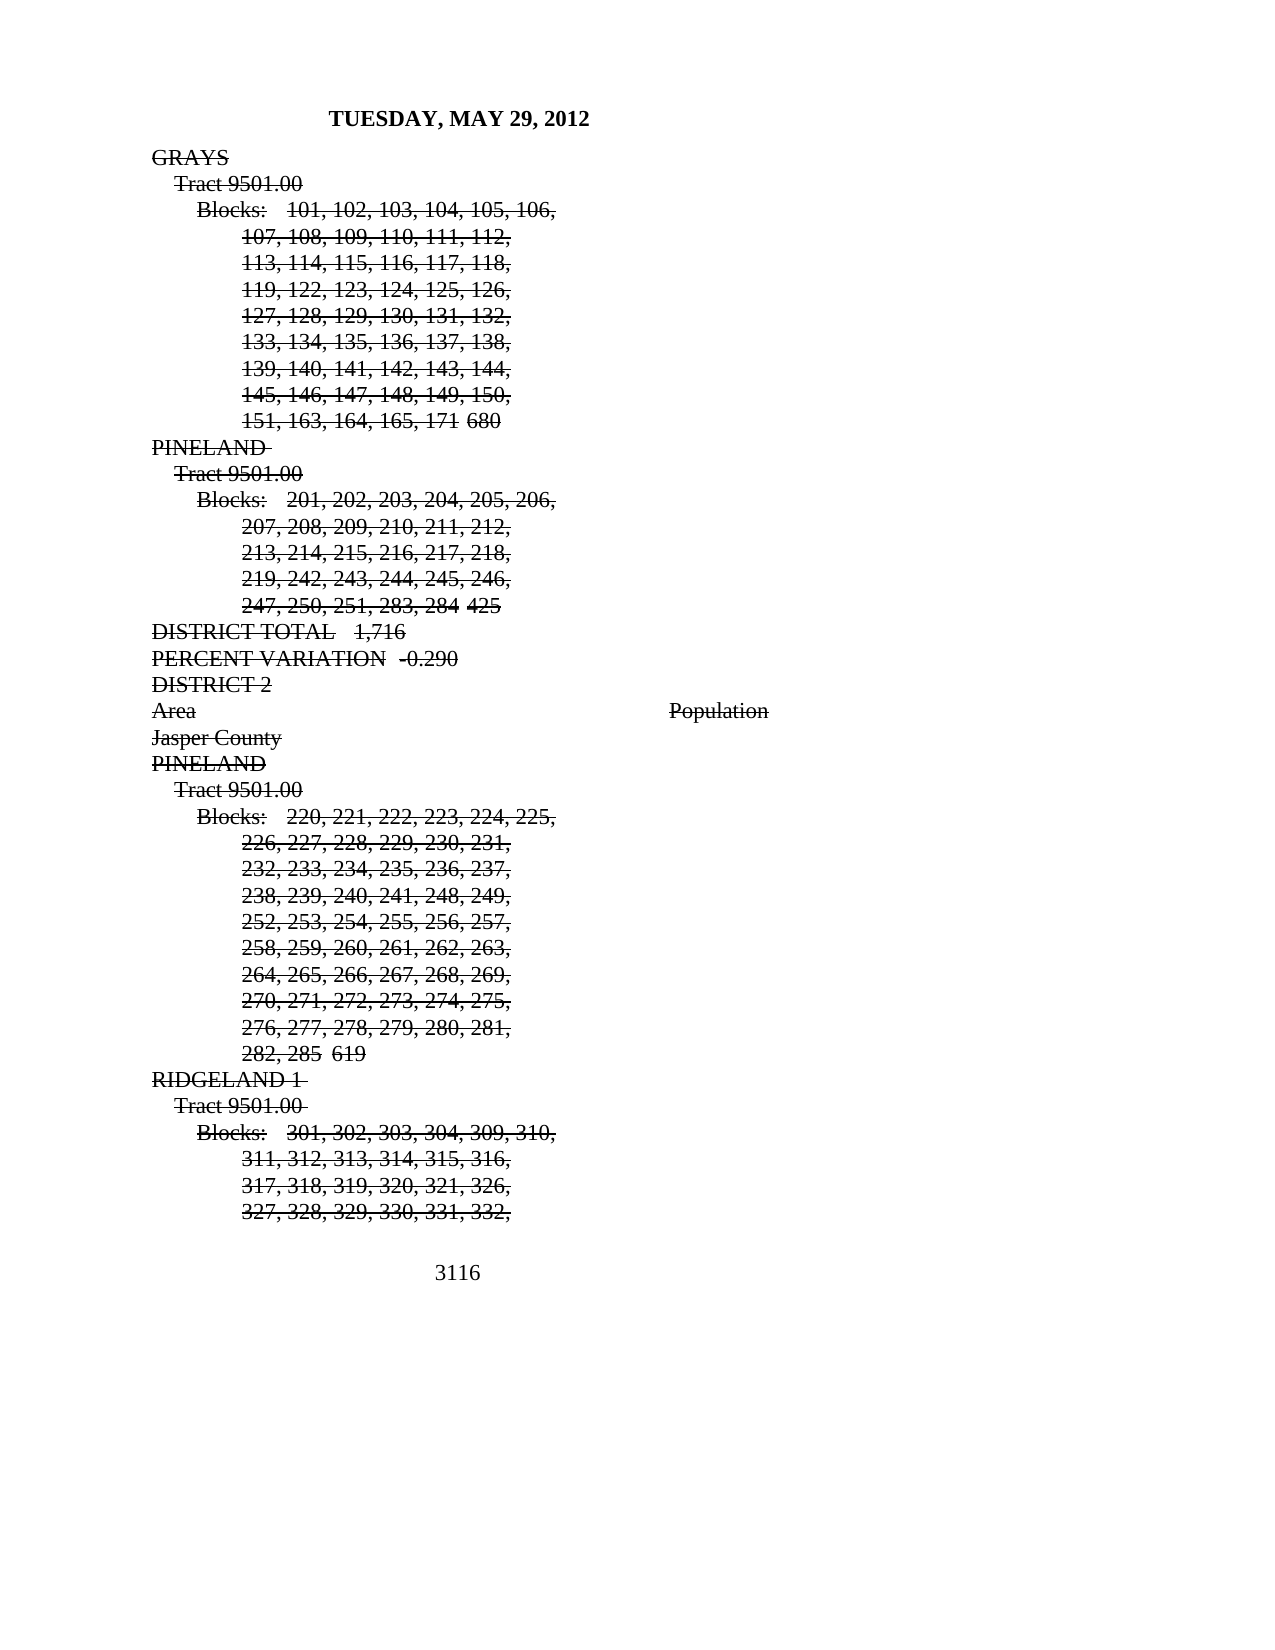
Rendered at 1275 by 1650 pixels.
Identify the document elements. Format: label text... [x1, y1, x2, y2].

text 107, 108, 109, 110, 111, 112, [129, 223, 789, 249]
text Tract 9501.00 [129, 170, 789, 197]
text Blocks: 220, 221, 222, 223, 224, 225, [129, 803, 789, 829]
text 264, 265, 266, 267, 268, 269, [129, 961, 789, 987]
text 311, 312, 313, 314, 315, 316, [129, 1145, 789, 1172]
text Area Population [129, 697, 789, 724]
text 327, 328, 329, 330, 331, 332, [129, 1198, 789, 1224]
text 258, 259, 260, 261, 262, 263, [129, 934, 789, 961]
text 282, 285 619 [129, 1040, 789, 1066]
text DISTRICT 2 [129, 671, 789, 697]
text 226, 227, 228, 229, 230, 231, [129, 829, 789, 855]
text 232, 233, 234, 235, 236, 237, [129, 855, 789, 882]
text 270, 271, 272, 273, 274, 275, [129, 987, 789, 1013]
text 139, 140, 141, 142, 143, 144, [129, 355, 789, 381]
text PERCENT VARIATION -0.290 [129, 644, 789, 671]
text 151, 163, 164, 165, 171 680 [129, 407, 789, 434]
text Blocks: 201, 202, 203, 204, 205, 206, [129, 486, 789, 513]
text 276, 277, 278, 279, 280, 281, [129, 1013, 789, 1040]
text 247, 250, 251, 283, 284 425 [129, 592, 789, 618]
text Tract 9501.00 [129, 1093, 789, 1119]
text PINELAND [129, 750, 789, 776]
text Blocks: 301, 302, 303, 304, 309, 310, [129, 1119, 789, 1145]
text 133, 134, 135, 136, 137, 138, [129, 328, 789, 355]
text Tract 9501.00 [129, 776, 789, 803]
text 113, 114, 115, 116, 117, 118, [129, 249, 789, 276]
text 145, 146, 147, 148, 149, 150, [129, 381, 789, 407]
text Jasper County [129, 724, 789, 750]
text GRAYS [129, 144, 789, 170]
text 213, 214, 215, 216, 217, 218, [129, 539, 789, 566]
text 207, 208, 209, 210, 211, 212, [129, 513, 789, 539]
text 119, 122, 123, 124, 125, 126, [129, 276, 789, 302]
text PINELAND [129, 434, 789, 460]
text 317, 318, 319, 320, 321, 326, [129, 1172, 789, 1198]
text DISTRICT TOTAL 1,716 [129, 618, 789, 644]
text Blocks: 101, 102, 103, 104, 105, 106, [129, 197, 789, 223]
text RIDGELAND 1 [129, 1066, 789, 1093]
text 219, 242, 243, 244, 245, 246, [129, 566, 789, 592]
text 127, 128, 129, 130, 131, 132, [129, 302, 789, 328]
text Tract 9501.00 [129, 460, 789, 486]
text 252, 253, 254, 255, 256, 257, [129, 908, 789, 934]
text 238, 239, 240, 241, 248, 249, [129, 882, 789, 908]
